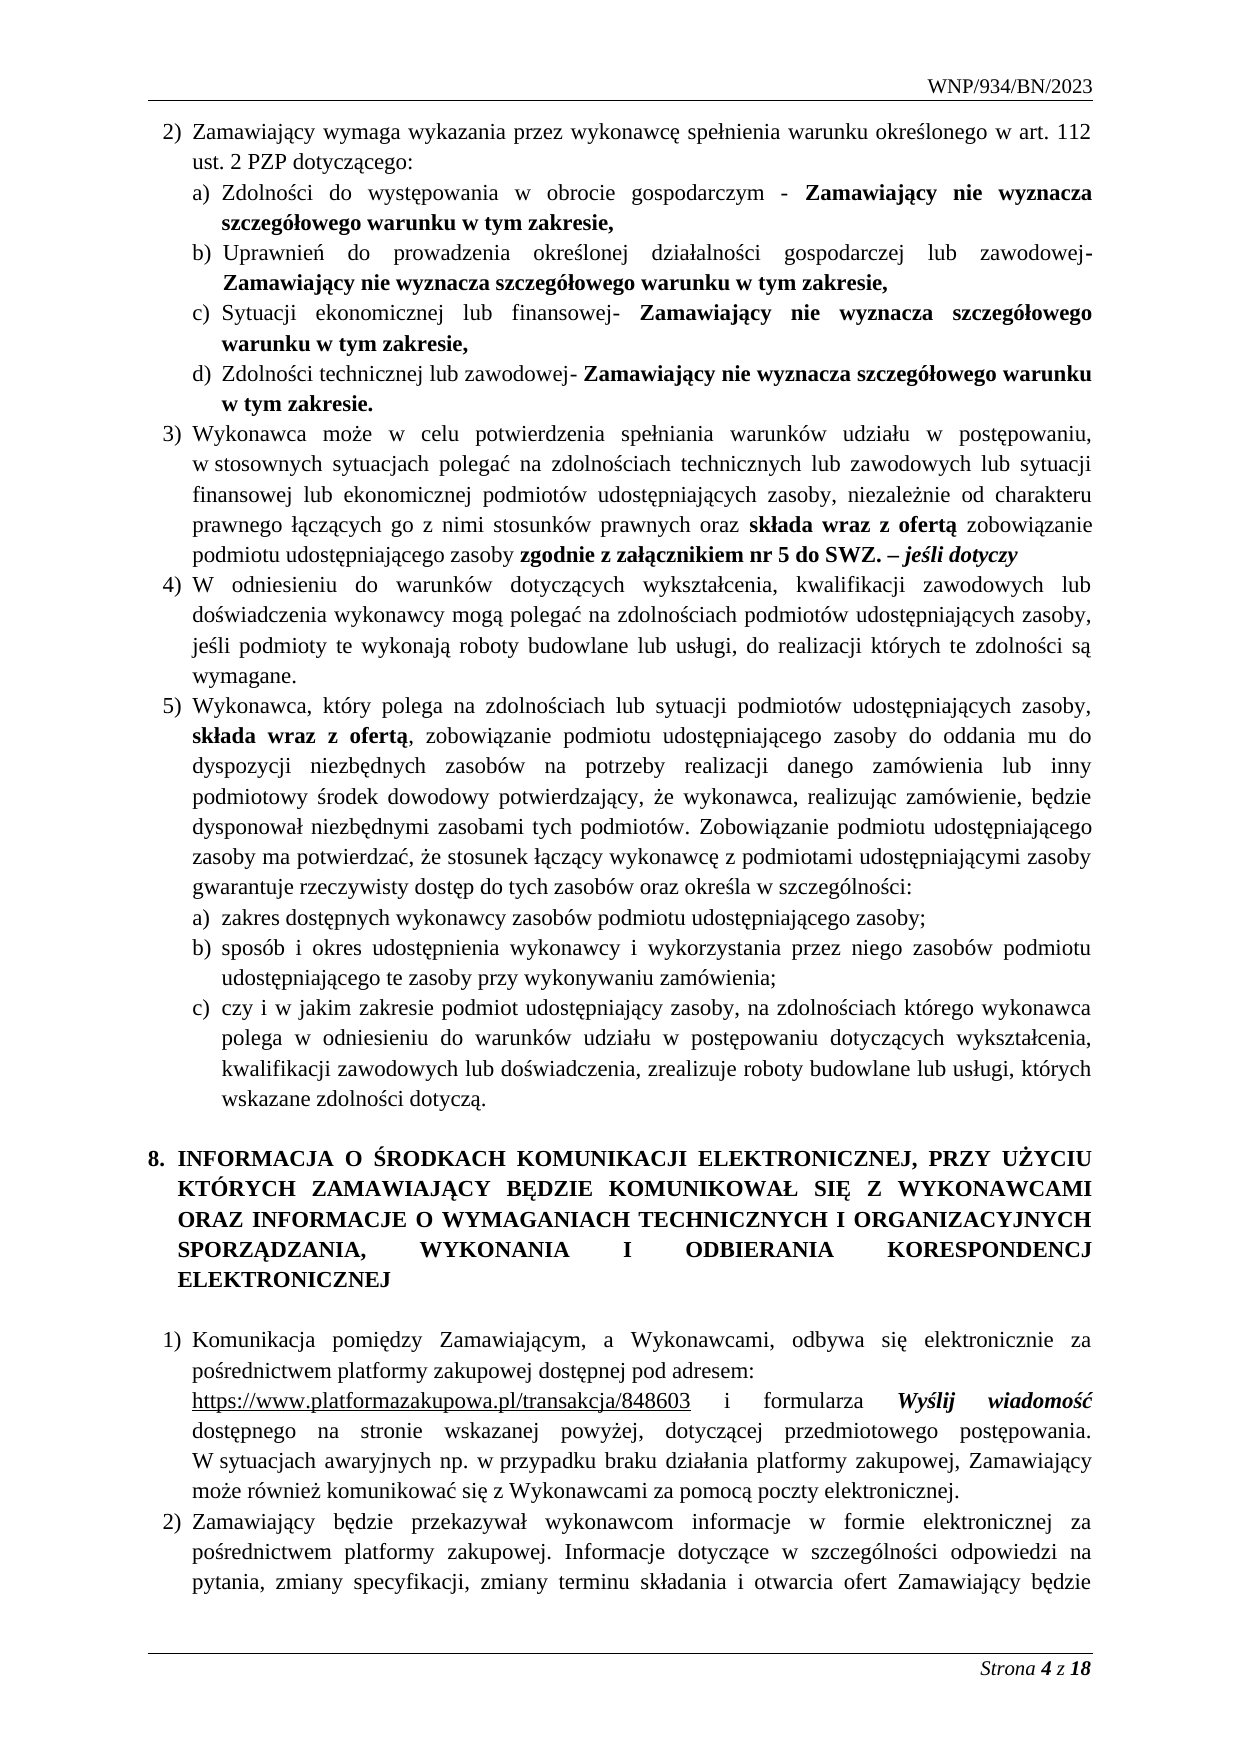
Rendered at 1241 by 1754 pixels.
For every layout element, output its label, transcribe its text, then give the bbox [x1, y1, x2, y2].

list W odniesieniu do warunków dotyczących wykształcenia, kwalifikacji zawodowych lub doświadczenia wykonawcy mogą polegać na zdolnościach podmiotów udostępniających zasoby, jeśli podmioty te wykonają roboty budowlane lub usługi, do realizacji których te zdolności są wymagane. [162, 571, 1093, 688]
list czy i w jakim zakresie podmiot udostępniający zasoby, na zdolnościach którego wykonawca polega w odniesieniu do warunków udziału w postępowaniu dotyczących wykształcenia, kwalifikacji zawodowych lub doświadczenia, zrealizuje roboty budowlane lub usługi, których wskazane zdolności dotyczą. [192, 994, 1093, 1111]
list Zdolności do występowania w obrocie gospodarczym - Zamawiający nie wyznacza szczegółowego warunku w tym zakresie, [192, 179, 1093, 235]
list Zamawiający wymaga wykazania przez wykonawcę spełnienia warunku określonego w art. 112 ust. 2 PZP dotyczącego: [162, 118, 1093, 175]
list Sytuacji ekonomicznej lub finansowej- Zamawiający nie wyznacza szczegółowego warunku w tym zakresie, [192, 299, 1093, 356]
text https://www.platformazakupowa.pl/transakcja/848603 i formularza Wyślij wiadomość dostępnego na stronie wskazanej powyżej, dotyczącej przedmiotowego postępowania. W sytuacjach awaryjnych np. w przypadku braku działania platformy zakupowej, Zamawiający może również komunikować się z Wykonawcami za pomocą poczty elektronicznej. [192, 1387, 1093, 1504]
list Wykonawca może w celu potwierdzenia spełniania warunków udziału w postępowaniu, w stosownych sytuacjach polegać na zdolnościach technicznych lub zawodowych lub sytuacji finansowej lub ekonomicznej podmiotów udostępniających zasoby, niezależnie od charakteru prawnego łączących go z nimi stosunków prawnych oraz składa wraz z ofertą zobowiązanie podmiotu udostępniającego zasoby zgodnie z załącznikiem nr 5 do SWZ. – jeśli dotyczy [162, 420, 1093, 567]
list INFORMACJA O ŚRODKACH KOMUNIKACJI ELEKTRONICZNEJ, PRZY UŻYCIU KTÓRYCH ZAMAWIAJĄCY BĘDZIE KOMUNIKOWAŁ SIĘ Z WYKONAWCAMI ORAZ INFORMACJE O WYMAGANIACH TECHNICZNYCH I ORGANIZACYJNYCH SPORZĄDZANIA, WYKONANIA I ODBIERANIA KORESPONDENCJ ELEKTRONICZNEJ [148, 1145, 1093, 1292]
list Komunikacja pomiędzy Zamawiającym, a Wykonawcami, odbywa się elektronicznie za pośrednictwem platformy zakupowej dostępnej pod adresem: [162, 1327, 1093, 1383]
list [162, 1508, 1093, 1594]
list zakres dostępnych wykonawcy zasobów podmiotu udostępniającego zasoby; [192, 904, 1093, 930]
list sposób i okres udostępnienia wykonawcy i wykorzystania przez niego zasobów podmiotu udostępniającego te zasoby przy wykonywaniu zamówienia; [192, 934, 1093, 990]
list Uprawnień do prowadzenia określonej działalności gospodarczej lub zawodowej- Zamawiający nie wyznacza szczegółowego warunku w tym zakresie, [192, 239, 1093, 296]
list Zdolności technicznej lub zawodowej- Zamawiający nie wyznacza szczegółowego warunku w tym zakresie. [192, 360, 1093, 416]
list Wykonawca, który polega na zdolnościach lub sytuacji podmiotów udostępniających zasoby, składa wraz z ofertą, zobowiązanie podmiotu udostępniającego zasoby do oddania mu do dyspozycji niezbędnych zasobów na potrzeby realizacji danego zamówienia lub inny podmiotowy środek dowodowy potwierdzający, że wykonawca, realizując zamówienie, będzie dysponował niezbędnymi zasobami tych podmiotów. Zobowiązanie podmiotu udostępniającego zasoby ma potwierdzać, że stosunek łączący wykonawcę z podmiotami udostępniającymi zasoby gwarantuje rzeczywisty dostęp do tych zasobów oraz określa w szczególności: [162, 692, 1093, 900]
